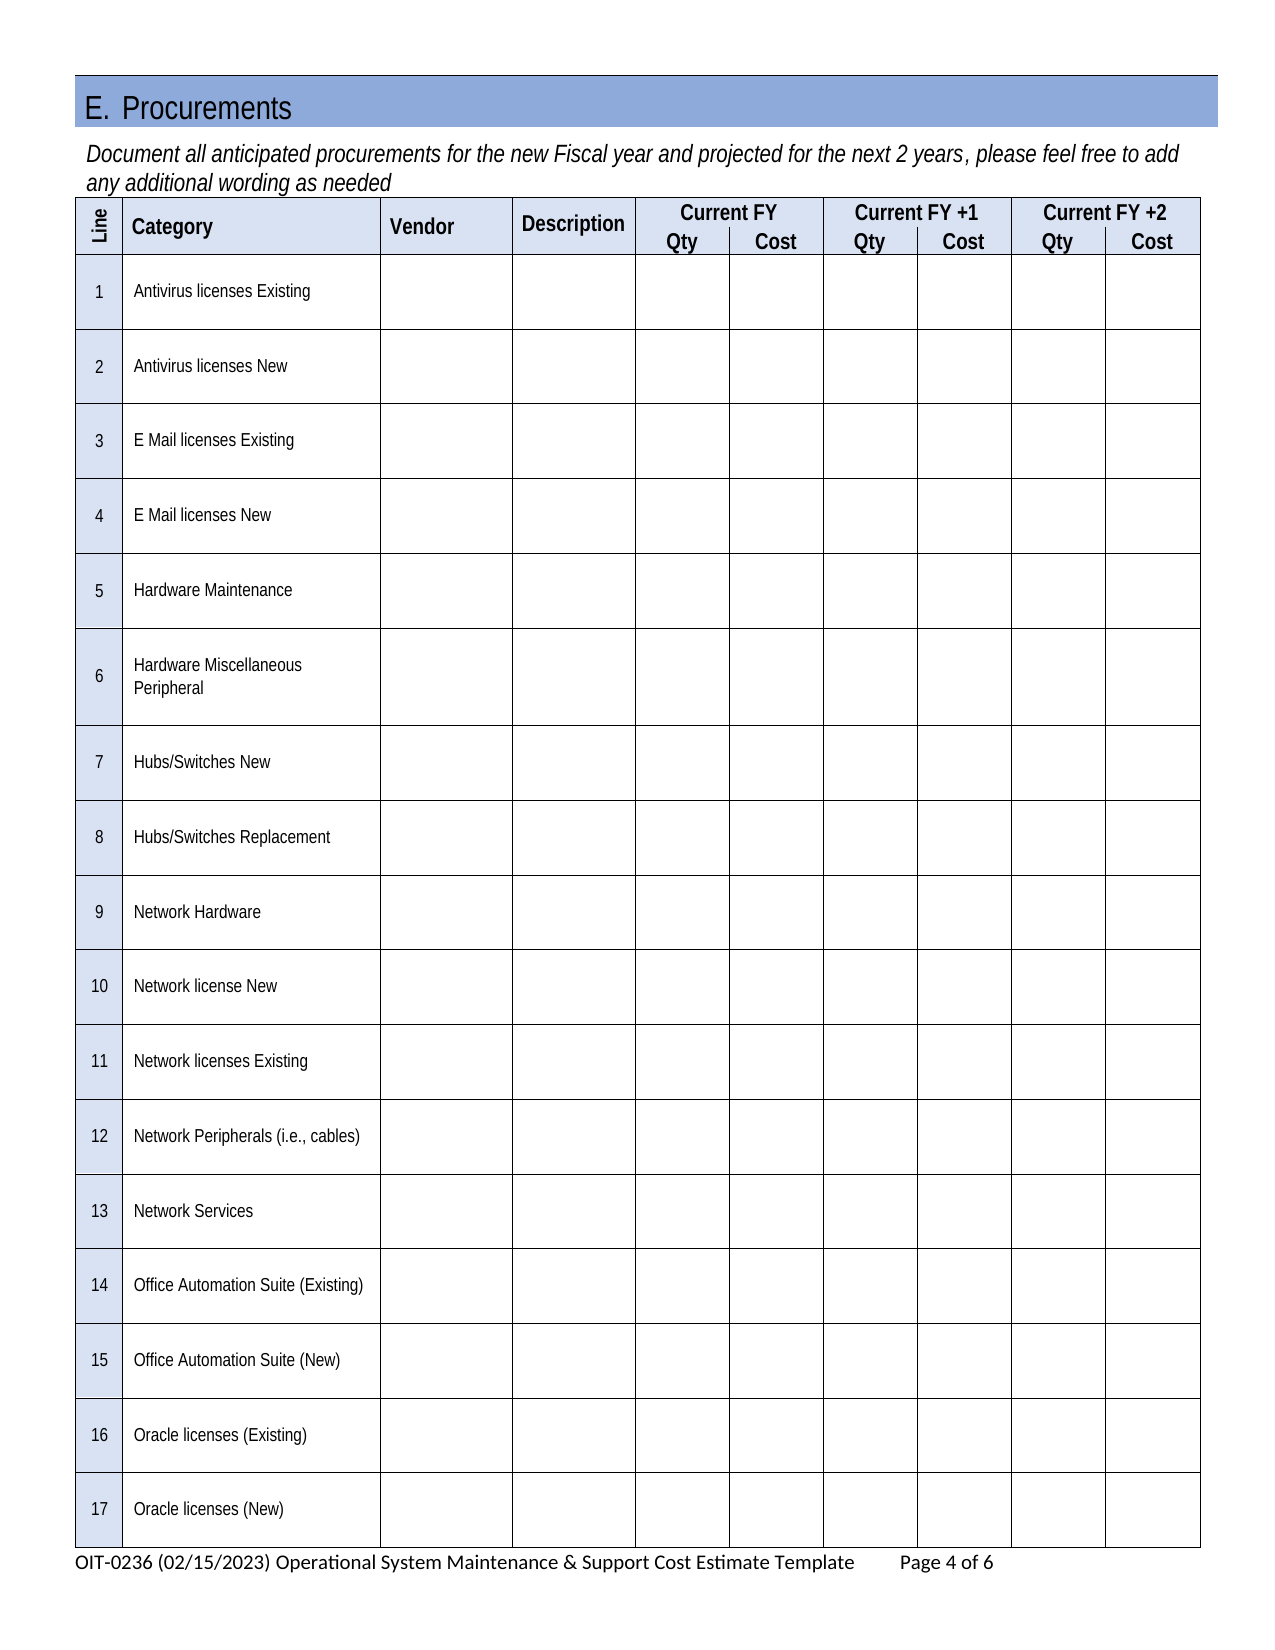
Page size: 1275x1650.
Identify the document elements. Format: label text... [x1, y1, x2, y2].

table_cell [1106, 330, 1200, 403]
table_cell E Mail licenses Existing [123, 404, 380, 478]
table_cell [1106, 629, 1200, 725]
table_cell [1012, 404, 1105, 478]
table_cell E Mail licenses New [123, 479, 380, 553]
table_cell [918, 330, 1011, 403]
table_cell [636, 950, 729, 1024]
table_cell [636, 726, 729, 800]
table_cell [730, 876, 823, 949]
table_cell [1012, 629, 1105, 725]
table_cell [918, 1100, 1011, 1173]
table_cell [381, 330, 512, 403]
table_cell [730, 1100, 823, 1173]
table_cell 10 [76, 950, 122, 1024]
table_cell [824, 876, 917, 949]
table_cell [824, 255, 917, 329]
table_cell Hardware Maintenance [123, 554, 380, 627]
table_cell 11 [76, 1025, 122, 1099]
table_header Description [513, 198, 635, 254]
table_header Category [123, 198, 380, 254]
table_cell Network Hardware [123, 876, 380, 949]
table_cell [730, 1473, 823, 1547]
table_cell [1106, 950, 1200, 1024]
table_cell [1106, 1324, 1200, 1397]
table_cell [918, 1324, 1011, 1397]
table_cell 4 [76, 479, 122, 553]
table_cell [730, 255, 823, 329]
table_cell [730, 1399, 823, 1472]
table_cell [636, 255, 729, 329]
table_cell [636, 1473, 729, 1547]
table_cell [1012, 726, 1105, 800]
table_cell [513, 1473, 635, 1547]
table_header Current FY +1 [824, 198, 1011, 227]
table_cell 2 [76, 330, 122, 403]
table_cell Antivirus licenses Existing [123, 255, 380, 329]
table_cell [918, 479, 1011, 553]
table_cell [1106, 801, 1200, 875]
table_cell [918, 554, 1011, 627]
table_cell [513, 554, 635, 627]
table_cell [918, 404, 1011, 478]
table_cell Hardware Miscellaneous Peripheral [123, 629, 380, 725]
table_cell [381, 554, 512, 627]
table_cell [636, 330, 729, 403]
table_cell [381, 726, 512, 800]
table_cell 14 [76, 1249, 122, 1323]
table_cell [824, 1249, 917, 1323]
table_cell [513, 1249, 635, 1323]
table_cell [1012, 876, 1105, 949]
table_cell [1012, 1399, 1105, 1472]
table_cell [918, 1399, 1011, 1472]
table_cell [730, 726, 823, 800]
table_cell [381, 950, 512, 1024]
table_cell [1106, 1025, 1200, 1099]
table_cell Hubs/Switches New [123, 726, 380, 800]
table_cell [1012, 950, 1105, 1024]
table_cell [824, 404, 917, 478]
table_cell [1012, 1025, 1105, 1099]
table_cell [513, 950, 635, 1024]
table_cell Qty [1012, 227, 1105, 254]
table_cell Document all anticipated procurements for the new Fiscal year and projected for the next 2 years, please feel free to add any additional wording as needed [75, 127, 1218, 197]
table_cell [636, 1399, 729, 1472]
table_cell [824, 726, 917, 800]
table_cell [1012, 1100, 1105, 1173]
table_cell Network license New [123, 950, 380, 1024]
table_cell [730, 1175, 823, 1248]
table_cell [1106, 1399, 1200, 1472]
table_cell [918, 1249, 1011, 1323]
table_cell [513, 479, 635, 553]
table_cell [1012, 479, 1105, 553]
table_cell [1012, 1324, 1105, 1397]
table_cell [1012, 1473, 1105, 1547]
table_cell 16 [76, 1399, 122, 1472]
table_cell [636, 1249, 729, 1323]
table_cell [381, 1175, 512, 1248]
table_cell [824, 629, 917, 725]
table_cell [636, 1175, 729, 1248]
table_cell [1012, 1175, 1105, 1248]
table_cell [730, 801, 823, 875]
table_cell [381, 876, 512, 949]
table_cell Hubs/Switches Replacement [123, 801, 380, 875]
table_cell [513, 726, 635, 800]
table_cell [513, 404, 635, 478]
table_cell [513, 801, 635, 875]
table_cell [1106, 876, 1200, 949]
table_cell [824, 1324, 917, 1397]
table_cell [1106, 404, 1200, 478]
table_cell [1012, 1249, 1105, 1323]
table_cell [1012, 554, 1105, 627]
table_cell 15 [76, 1324, 122, 1397]
table_cell 5 [76, 554, 122, 627]
table_cell Cost [918, 227, 1011, 254]
table_cell Cost [1106, 227, 1200, 254]
table_cell [513, 1025, 635, 1099]
table_cell Network Peripherals (i.e., cables) [123, 1100, 380, 1173]
table_cell [1106, 1100, 1200, 1173]
table_cell [636, 554, 729, 627]
table_cell Antivirus licenses New [123, 330, 380, 403]
table_cell [918, 801, 1011, 875]
table_header Line [76, 198, 122, 254]
table_cell [381, 1473, 512, 1547]
table_cell [824, 330, 917, 403]
table_cell [513, 1324, 635, 1397]
table_cell 9 [76, 876, 122, 949]
table_cell Qty [636, 227, 729, 254]
table_cell [730, 330, 823, 403]
table_cell 6 [76, 629, 122, 725]
table_header Procurements [75, 76, 1218, 127]
table_cell [824, 479, 917, 553]
table_cell [636, 876, 729, 949]
table_cell [513, 1100, 635, 1173]
table_cell [730, 479, 823, 553]
table_cell [918, 629, 1011, 725]
table_cell [636, 629, 729, 725]
table_cell 13 [76, 1175, 122, 1248]
table_cell [730, 404, 823, 478]
table_cell Office Automation Suite (Existing) [123, 1249, 380, 1323]
table_cell [1106, 554, 1200, 627]
table_cell 3 [76, 404, 122, 478]
table_cell [1106, 726, 1200, 800]
table_cell [1012, 255, 1105, 329]
table_cell [381, 479, 512, 553]
table_cell [513, 330, 635, 403]
table_cell 1 [76, 255, 122, 329]
table_cell [513, 1175, 635, 1248]
table_cell [918, 255, 1011, 329]
table_cell [636, 1324, 729, 1397]
table_cell [381, 801, 512, 875]
table_header Vendor [381, 198, 512, 254]
table_cell [381, 629, 512, 725]
table_cell [1012, 801, 1105, 875]
table_cell [381, 1025, 512, 1099]
table_cell [824, 1100, 917, 1173]
table_cell [636, 1100, 729, 1173]
table_cell [381, 1100, 512, 1173]
table_cell 8 [76, 801, 122, 875]
table_cell [824, 950, 917, 1024]
table_cell [636, 801, 729, 875]
table_cell [824, 1399, 917, 1472]
table_header Current FY [636, 198, 823, 227]
table_cell [730, 554, 823, 627]
table_cell [918, 950, 1011, 1024]
table_cell [918, 1175, 1011, 1248]
table_cell [381, 1399, 512, 1472]
table_cell 17 [76, 1473, 122, 1547]
table_cell [381, 404, 512, 478]
table_cell [824, 1175, 917, 1248]
table_cell [730, 1025, 823, 1099]
table_cell [381, 255, 512, 329]
table_cell [1106, 1473, 1200, 1547]
table_cell [636, 404, 729, 478]
table_cell [381, 1324, 512, 1397]
table_cell [381, 1249, 512, 1323]
table_cell Cost [730, 227, 823, 254]
table_cell [918, 876, 1011, 949]
table_cell [918, 1025, 1011, 1099]
table_cell Qty [824, 227, 917, 254]
table_cell [730, 1324, 823, 1397]
table_cell [1106, 479, 1200, 553]
table_cell [918, 1473, 1011, 1547]
table_cell [824, 801, 917, 875]
table_cell Oracle licenses (New) [123, 1473, 380, 1547]
table_cell [824, 1025, 917, 1099]
table_cell [730, 1249, 823, 1323]
table_cell [513, 255, 635, 329]
table_cell [1106, 1175, 1200, 1248]
table_cell [513, 1399, 635, 1472]
table_cell [730, 950, 823, 1024]
table_cell Network Services [123, 1175, 380, 1248]
table_header Current FY +2 [1012, 198, 1200, 227]
table_cell 12 [76, 1100, 122, 1173]
table_cell [824, 1473, 917, 1547]
table_cell [513, 876, 635, 949]
table_cell [730, 629, 823, 725]
table_cell [824, 554, 917, 627]
table_cell Office Automation Suite (New) [123, 1324, 380, 1397]
table_cell [1106, 1249, 1200, 1323]
table_cell [636, 479, 729, 553]
table_cell [918, 726, 1011, 800]
table_cell Network licenses Existing [123, 1025, 380, 1099]
table_cell 7 [76, 726, 122, 800]
table_cell [1106, 255, 1200, 329]
table_cell [513, 629, 635, 725]
table_cell [636, 1025, 729, 1099]
table_cell Oracle licenses (Existing) [123, 1399, 380, 1472]
table_cell [1012, 330, 1105, 403]
